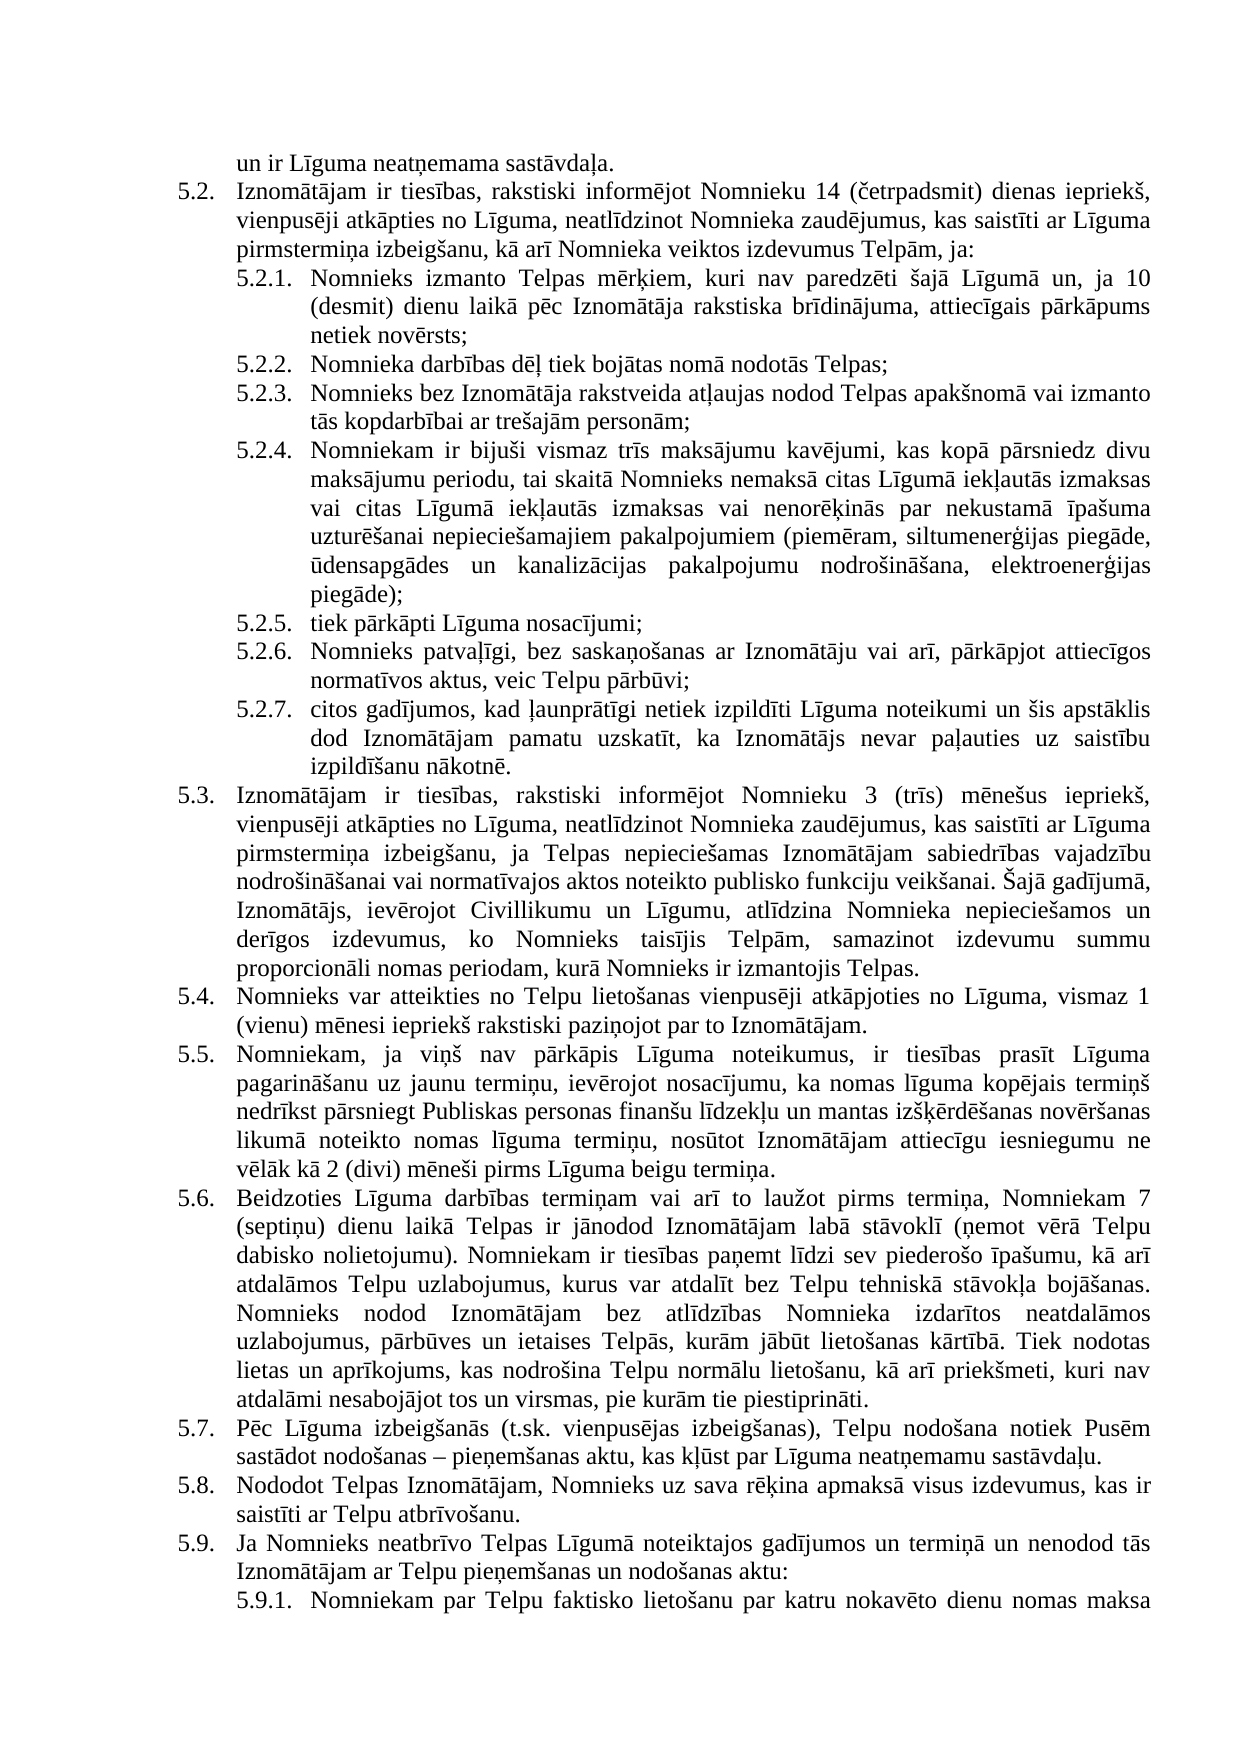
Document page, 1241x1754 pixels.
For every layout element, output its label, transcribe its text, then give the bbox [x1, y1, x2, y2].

list Iznomātājam ir tiesības, rakstiski informējot Nomnieku 3 (trīs) mēnešus iepriekš, vienpusēji atkāpties no Līguma, neatlīdzinot Nomnieka zaudējumus, kas saistīti ar Līguma pirmstermiņa izbeigšanu, ja Telpas nepieciešamas Iznomātājam sabiedrības vajadzību nodrošināšanai vai normatīvajos aktos noteikto publisko funkciju veikšanai. Šajā gadījumā, Iznomātājs, ievērojot Civillikumu un Līgumu, atlīdzina Nomnieka nepieciešamos un derīgos izdevumus, ko Nomnieks taisījis Telpām, samazinot izdevumu summu proporcionāli nomas periodam, kurā Nomnieks ir izmantojis Telpas. [177, 780, 1152, 981]
list Pēc Līguma izbeigšanās (t.sk. vienpusējas izbeigšanas), Telpu nodošana notiek Pusēm sastādot nodošanas – pieņemšanas aktu, kas kļūst par Līguma neatņemamu sastāvdaļu. [177, 1413, 1152, 1470]
list Ja Nomnieks neatbrīvo Telpas Līgumā noteiktajos gadījumos un termiņā un nenodod tās Iznomātājam ar Telpu pieņemšanas un nodošanas aktu: [177, 1528, 1152, 1585]
list Nomnieks izmanto Telpas mērķiem, kuri nav paredzēti šajā Līgumā un, ja 10 (desmit) dienu laikā pēc Iznomātāja rakstiska brīdinājuma, attiecīgais pārkāpums netiek novērsts; [236, 263, 1152, 349]
list Beidzoties Līguma darbības termiņam vai arī to laužot pirms termiņa, Nomniekam 7 (septiņu) dienu laikā Telpas ir jānodod Iznomātājam labā stāvoklī (ņemot vērā Telpu dabisko nolietojumu). Nomniekam ir tiesības paņemt līdzi sev piederošo īpašumu, kā arī atdalāmos Telpu uzlabojumus, kurus var atdalīt bez Telpu tehniskā stāvokļa bojāšanas. Nomnieks nodod Iznomātājam bez atlīdzības Nomnieka izdarītos neatdalāmos uzlabojumus, pārbūves un ietaises Telpās, kurām jābūt lietošanas kārtībā. Tiek nodotas lietas un aprīkojums, kas nodrošina Telpu normālu lietošanu, kā arī priekšmeti, kuri nav atdalāmi nesabojājot tos un virsmas, pie kurām tie piestiprināti. [177, 1183, 1152, 1413]
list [236, 1585, 1152, 1614]
list Nomnieks bez Iznomātāja rakstveida atļaujas nodod Telpas apakšnomā vai izmanto tās kopdarbībai ar trešajām personām; [236, 378, 1152, 435]
list Nomniekam ir bijuši vismaz trīs maksājumu kavējumi, kas kopā pārsniedz divu maksājumu periodu, tai skaitā Nomnieks nemaksā citas Līgumā iekļautās izmaksas vai citas Līgumā iekļautās izmaksas vai nenorēķinās par nekustamā īpašuma uzturēšanai nepieciešamajiem pakalpojumiem (piemēram, siltumenerģijas piegāde, ūdensapgādes un kanalizācijas pakalpojumu nodrošināšana, elektroenerģijas piegāde); [236, 435, 1152, 608]
list tiek pārkāpti Līguma nosacījumi; [236, 608, 1152, 636]
list Iznomātājam ir tiesības, rakstiski informējot Nomnieku 14 (četrpadsmit) dienas iepriekš, vienpusēji atkāpties no Līguma, neatlīdzinot Nomnieka zaudējumus, kas saistīti ar Līguma pirmstermiņa izbeigšanu, kā arī Nomnieka veiktos izdevumus Telpām, ja: [177, 176, 1152, 263]
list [177, 148, 1152, 176]
list Nomnieka darbības dēļ tiek bojātas nomā nodotās Telpas; [236, 349, 1152, 378]
list Nomnieks patvaļīgi, bez saskaņošanas ar Iznomātāju vai arī, pārkāpjot attiecīgos normatīvos aktus, veic Telpu pārbūvi; [236, 636, 1152, 694]
list Nomniekam, ja viņš nav pārkāpis Līguma noteikumus, ir tiesības prasīt Līguma pagarināšanu uz jaunu termiņu, ievērojot nosacījumu, ka nomas līguma kopējais termiņš nedrīkst pārsniegt Publiskas personas finanšu līdzekļu un mantas izšķērdēšanas novēršanas likumā noteikto nomas līguma termiņu, nosūtot Iznomātājam attiecīgu iesniegumu ne vēlāk kā 2 (divi) mēneši pirms Līguma beigu termiņa. [177, 1039, 1152, 1183]
list Nomnieks var atteikties no Telpu lietošanas vienpusēji atkāpjoties no Līguma, vismaz 1 (vienu) mēnesi iepriekš rakstiski paziņojot par to Iznomātājam. [177, 981, 1152, 1039]
list Nododot Telpas Iznomātājam, Nomnieks uz sava rēķina apmaksā visus izdevumus, kas ir saistīti ar Telpu atbrīvošanu. [177, 1470, 1152, 1528]
list citos gadījumos, kad ļaunprātīgi netiek izpildīti Līguma noteikumi un šis apstāklis dod Iznomātājam pamatu uzskatīt, ka Iznomātājs nevar paļauties uz saistību izpildīšanu nākotnē. [236, 694, 1152, 780]
